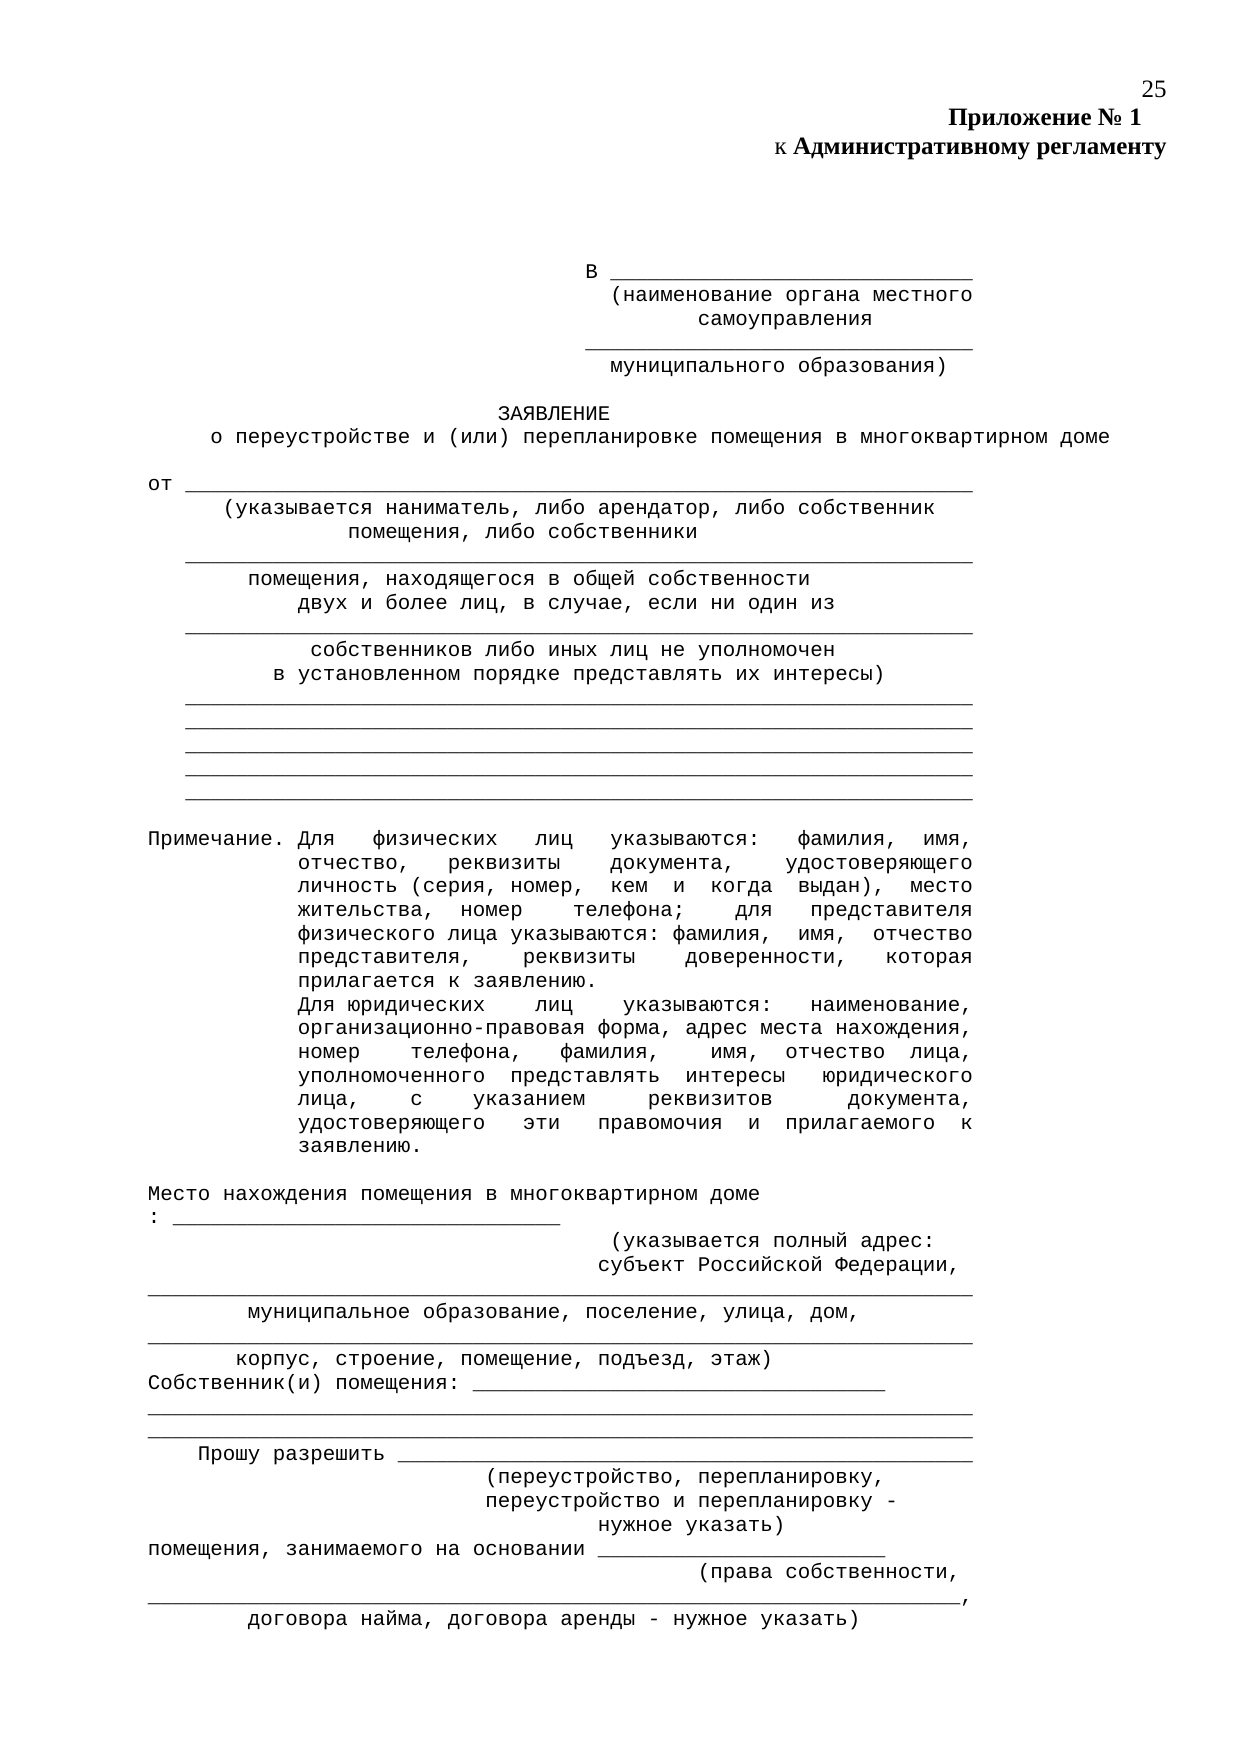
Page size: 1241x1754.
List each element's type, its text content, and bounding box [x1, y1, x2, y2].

subtitle нужное указать) [148, 1514, 1167, 1537]
subtitle помещения, либо собственники [148, 521, 1167, 544]
subtitle номер телефона, фамилия, имя, отчество лица, [148, 1041, 1167, 1064]
subtitle муниципального образования) [148, 355, 1167, 379]
subtitle двух и более лиц, в случае, если ни один из [148, 592, 1167, 615]
subtitle __________________________________________________________________ [148, 1396, 1167, 1419]
subtitle от _______________________________________________________________ [148, 473, 1167, 497]
subtitle представителя, реквизиты доверенности, которая [148, 946, 1167, 970]
subtitle муниципальное образование, поселение, улица, дом, [148, 1301, 1167, 1325]
subtitle прилагается к заявлению. [148, 970, 1167, 994]
subtitle _______________________________________________________________ [148, 544, 1167, 568]
subtitle личность (серия, номер, кем и когда выдан), место [148, 875, 1167, 899]
subtitle ЗАЯВЛЕНИЕ [148, 402, 1167, 426]
subtitle лица, с указанием реквизитов документа, [148, 1088, 1167, 1112]
subtitle _______________________________________________________________ [148, 686, 1167, 710]
subtitle В _____________________________ [148, 261, 1167, 284]
subtitle : _______________________________ [148, 1206, 1167, 1230]
subtitle _______________________________________________________________ [148, 710, 1167, 733]
subtitle _______________________________________________________________ [148, 781, 1167, 804]
subtitle _______________________________________________________________ [148, 733, 1167, 757]
subtitle (указывается полный адрес: [148, 1230, 1167, 1254]
subtitle Для юридических лиц указываются: наименование, [148, 994, 1167, 1017]
subtitle о переустройстве и (или) перепланировке помещения в многоквартирном доме [148, 426, 1167, 450]
subtitle самоуправления [148, 308, 1167, 332]
subtitle (указывается наниматель, либо арендатор, либо собственник [148, 497, 1167, 521]
subtitle физического лица указываются: фамилия, имя, отчество [148, 923, 1167, 946]
subtitle в установленном порядке представлять их интересы) [148, 663, 1167, 686]
subtitle Примечание. Для физических лиц указываются: фамилия, имя, [148, 828, 1167, 852]
subtitle жительства, номер телефона; для представителя [148, 899, 1167, 923]
subtitle договора найма, договора аренды - нужное указать) [148, 1608, 1167, 1632]
subtitle корпус, строение, помещение, подъезд, этаж) [148, 1348, 1167, 1372]
subtitle Место нахождения помещения в многоквартирном доме [148, 1183, 1167, 1206]
text к Административному регламенту [89, 131, 1167, 160]
subtitle субъект Российской Федерации, [148, 1254, 1167, 1277]
subtitle __________________________________________________________________ [148, 1419, 1167, 1443]
subtitle помещения, занимаемого на основании _______________________ [148, 1537, 1167, 1561]
subtitle _______________________________________________________________ [148, 615, 1167, 639]
subtitle __________________________________________________________________ [148, 1325, 1167, 1348]
subtitle переустройство и перепланировку - [148, 1490, 1167, 1514]
subtitle (права собственности, [148, 1561, 1167, 1585]
subtitle (наименование органа местного [148, 284, 1167, 308]
subtitle отчество, реквизиты документа, удостоверяющего [148, 852, 1167, 875]
subtitle помещения, находящегося в общей собственности [148, 568, 1167, 592]
subtitle _______________________________________________________________ [148, 757, 1167, 781]
subtitle Прошу разрешить ______________________________________________ [148, 1443, 1167, 1467]
text Приложение № 1 [148, 102, 1167, 131]
subtitle _________________________________________________________________, [148, 1585, 1167, 1608]
subtitle __________________________________________________________________ [148, 1277, 1167, 1301]
subtitle удостоверяющего эти правомочия и прилагаемого к [148, 1112, 1167, 1136]
subtitle организационно-правовая форма, адрес места нахождения, [148, 1017, 1167, 1041]
subtitle _______________________________ [148, 332, 1167, 355]
subtitle заявлению. [148, 1136, 1167, 1159]
subtitle (переустройство, перепланировку, [148, 1467, 1167, 1490]
subtitle Собственник(и) помещения: _________________________________ [148, 1372, 1167, 1396]
subtitle собственников либо иных лиц не уполномочен [148, 639, 1167, 663]
subtitle уполномоченного представлять интересы юридического [148, 1064, 1167, 1088]
